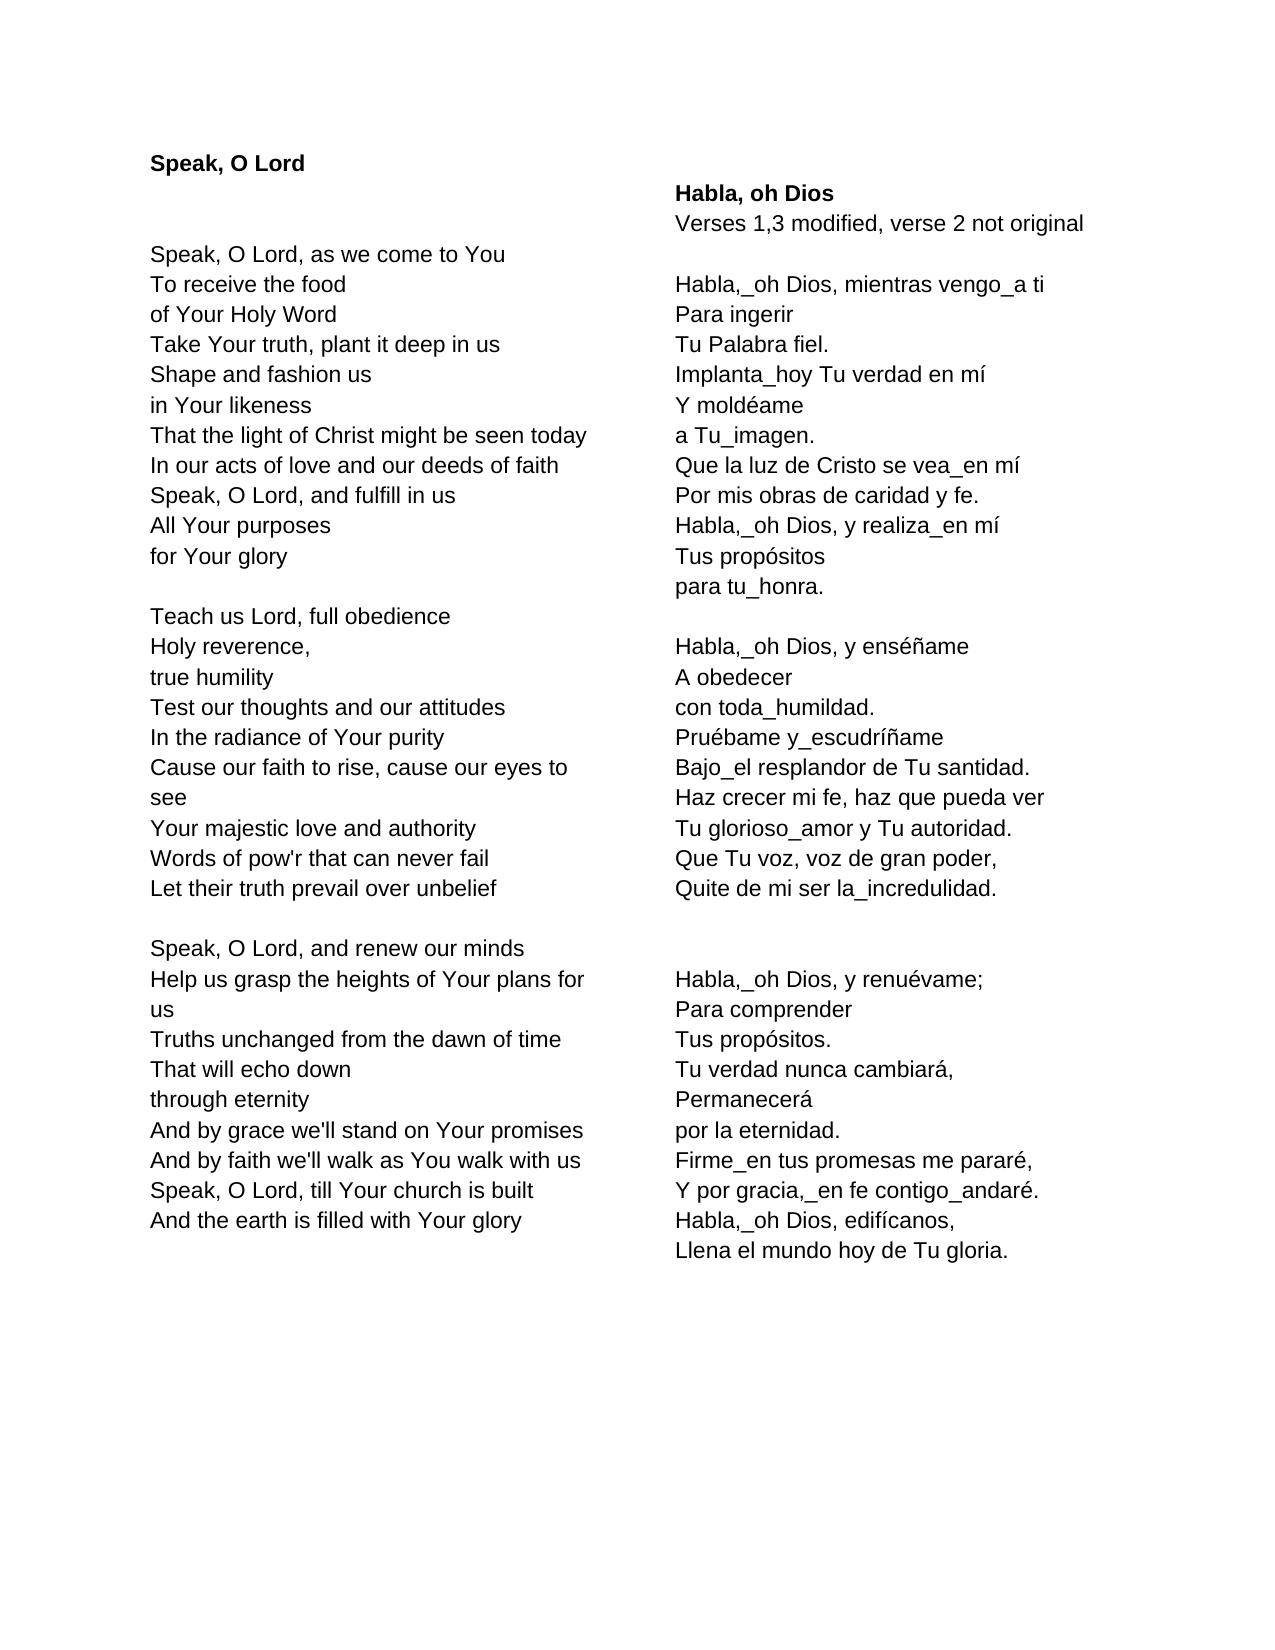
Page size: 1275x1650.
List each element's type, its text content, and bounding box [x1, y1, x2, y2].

text con toda_humildad. [675, 694, 1125, 720]
text Y moldéame [675, 392, 1125, 418]
text Tus propósitos. [675, 1026, 1125, 1052]
text Permanecerá [675, 1086, 1125, 1113]
text Haz crecer mi fe, haz que pueda ver [675, 784, 1125, 811]
text Para ingerir [675, 301, 1125, 327]
text And the earth is filled with Your glory [150, 1207, 600, 1234]
text of Your Holy Word [150, 301, 600, 327]
text Verses 1,3 modified, verse 2 not original [675, 210, 1125, 237]
text Tu verdad nunca cambiará, [675, 1056, 1125, 1083]
text Your majestic love and authority [150, 814, 600, 841]
text Para comprender [675, 996, 1125, 1022]
text That will echo down [150, 1056, 600, 1083]
text Pruébame y_escudríñame [675, 724, 1125, 750]
text To receive the food [150, 271, 600, 297]
text Habla,_oh Dios, y enséñame [675, 633, 1125, 660]
text Tus propósitos [675, 543, 1125, 569]
text Speak, O Lord, as we come to You [150, 241, 600, 267]
text in Your likeness [150, 392, 600, 418]
text A obedecer [675, 663, 1125, 690]
text Tu Palabra fiel. [675, 331, 1125, 358]
text In our acts of love and our deeds of faith [150, 452, 600, 478]
text Habla,_oh Dios, mientras vengo_a ti [675, 271, 1125, 297]
text All Your purposes [150, 512, 600, 539]
text And by faith we'll walk as You walk with us [150, 1147, 600, 1173]
text a Tu_imagen. [675, 422, 1125, 448]
text Cause our faith to rise, cause our eyes to see [150, 754, 600, 811]
text Que Tu voz, voz de gran poder, [675, 845, 1125, 871]
text That the light of Christ might be seen today [150, 422, 600, 448]
text Shape and fashion us [150, 361, 600, 388]
text Por mis obras de caridad y fe. [675, 482, 1125, 509]
text Holy reverence, [150, 633, 600, 660]
text Habla,_oh Dios, edifícanos, [675, 1207, 1125, 1234]
text Speak, O Lord, and renew our minds [150, 935, 600, 962]
text Teach us Lord, full obedience [150, 603, 600, 629]
text Llena el mundo hoy de Tu gloria. [675, 1237, 1125, 1264]
text Test our thoughts and our attitudes [150, 694, 600, 720]
text Speak, O Lord [150, 150, 600, 176]
text para tu_honra. [675, 573, 1125, 599]
text And by grace we'll stand on Your promises [150, 1117, 600, 1143]
text Truths unchanged from the dawn of time [150, 1026, 600, 1052]
text Take Your truth, plant it deep in us [150, 331, 600, 358]
text Words of pow'r that can never fail [150, 845, 600, 871]
text por la eternidad. [675, 1117, 1125, 1143]
text Tu glorioso_amor y Tu autoridad. [675, 814, 1125, 841]
text through eternity [150, 1086, 600, 1113]
text Let their truth prevail over unbelief [150, 875, 600, 901]
text Que la luz de Cristo se vea_en mí [675, 452, 1125, 478]
text Habla,_oh Dios, y renuévame; [675, 966, 1125, 992]
text Firme_en tus promesas me pararé, [675, 1147, 1125, 1173]
text Y por gracia,_en fe contigo_andaré. [675, 1177, 1125, 1203]
text Implanta_hoy Tu verdad en mí [675, 361, 1125, 388]
text Habla,_oh Dios, y realiza_en mí [675, 512, 1125, 539]
text Quite de mi ser la_incredulidad. [675, 875, 1125, 901]
text Speak, O Lord, and fulfill in us [150, 482, 600, 509]
text for Your glory [150, 543, 600, 569]
text Bajo_el resplandor de Tu santidad. [675, 754, 1125, 781]
text In the radiance of Your purity [150, 724, 600, 750]
text Help us grasp the heights of Your plans for us [150, 966, 600, 1022]
text Speak, O Lord, till Your church is built [150, 1177, 600, 1203]
text Habla, oh Dios [675, 180, 1125, 207]
text true humility [150, 663, 600, 690]
